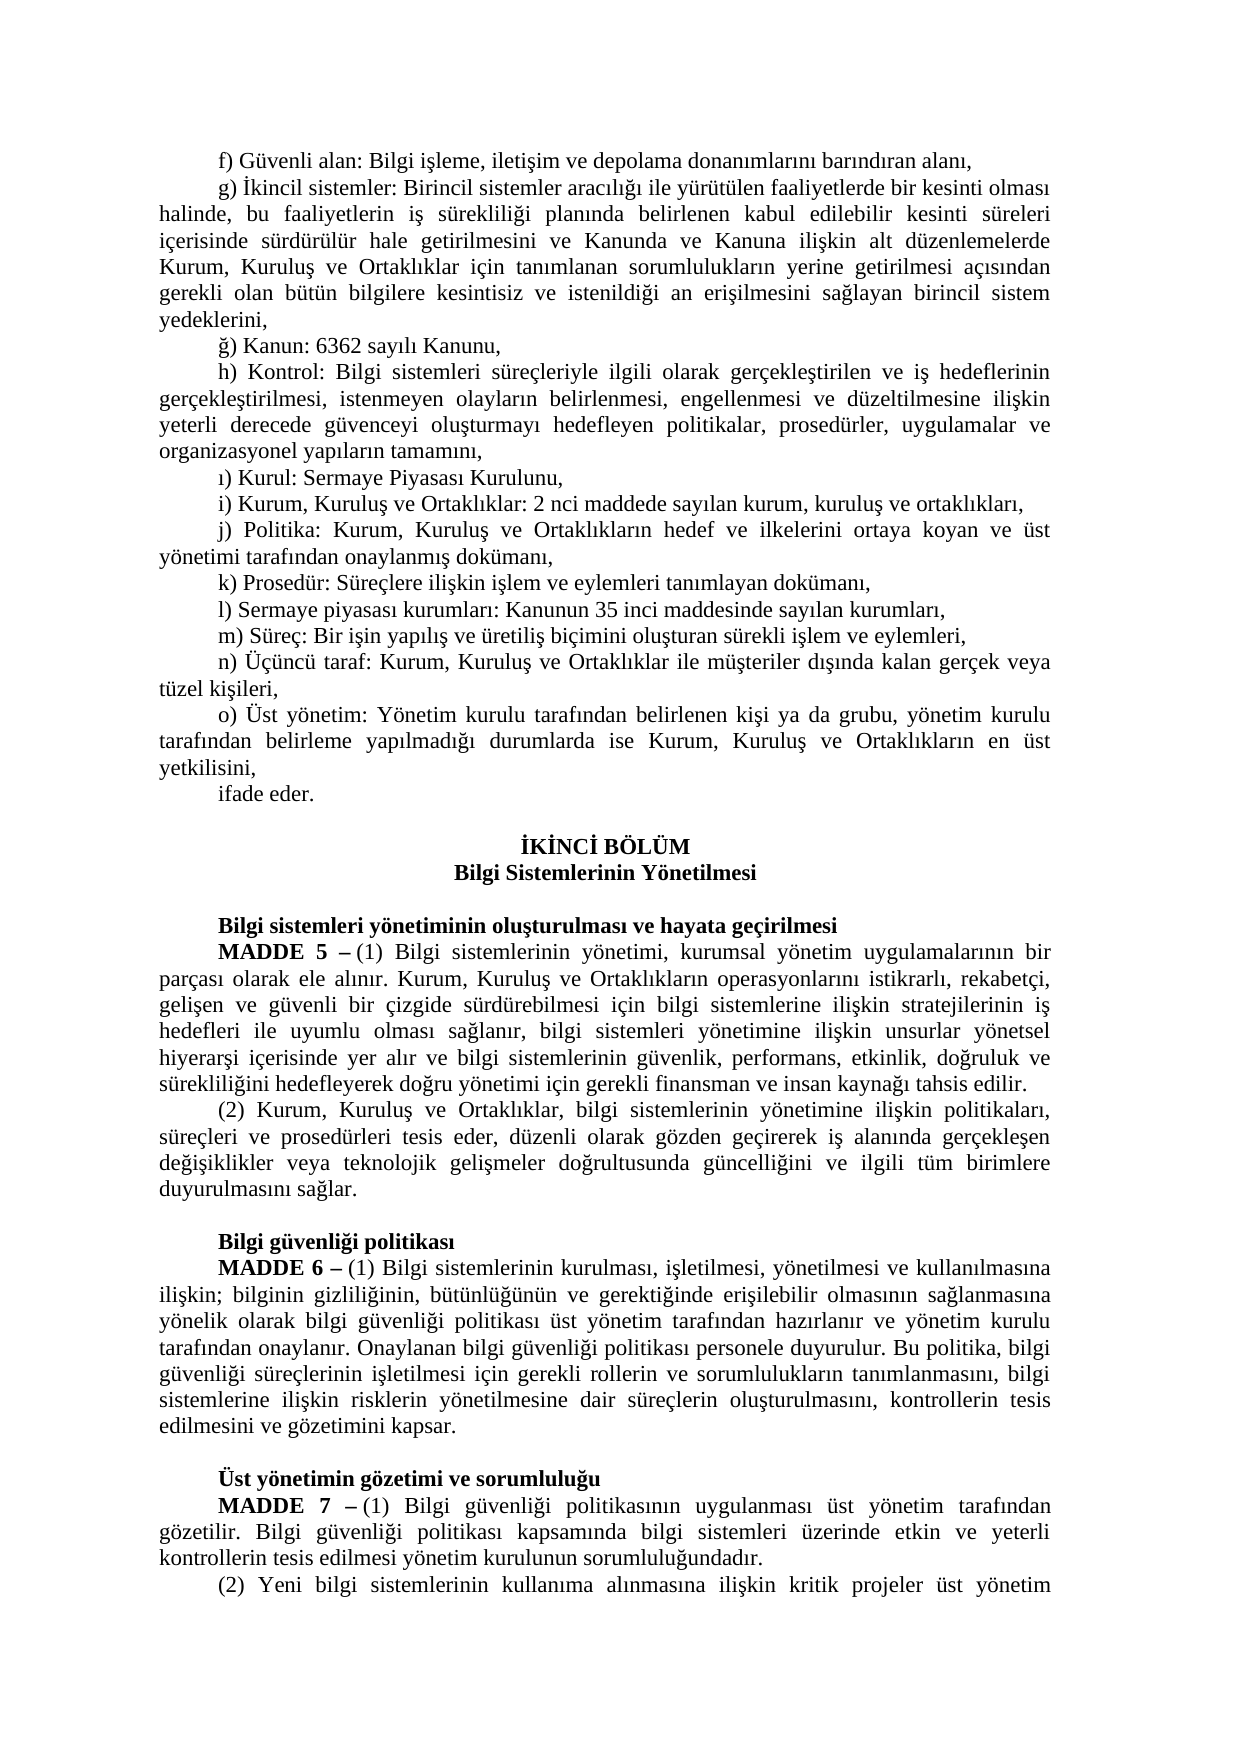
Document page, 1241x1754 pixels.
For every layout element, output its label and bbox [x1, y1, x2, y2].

table_cell [148, 148, 1063, 1597]
